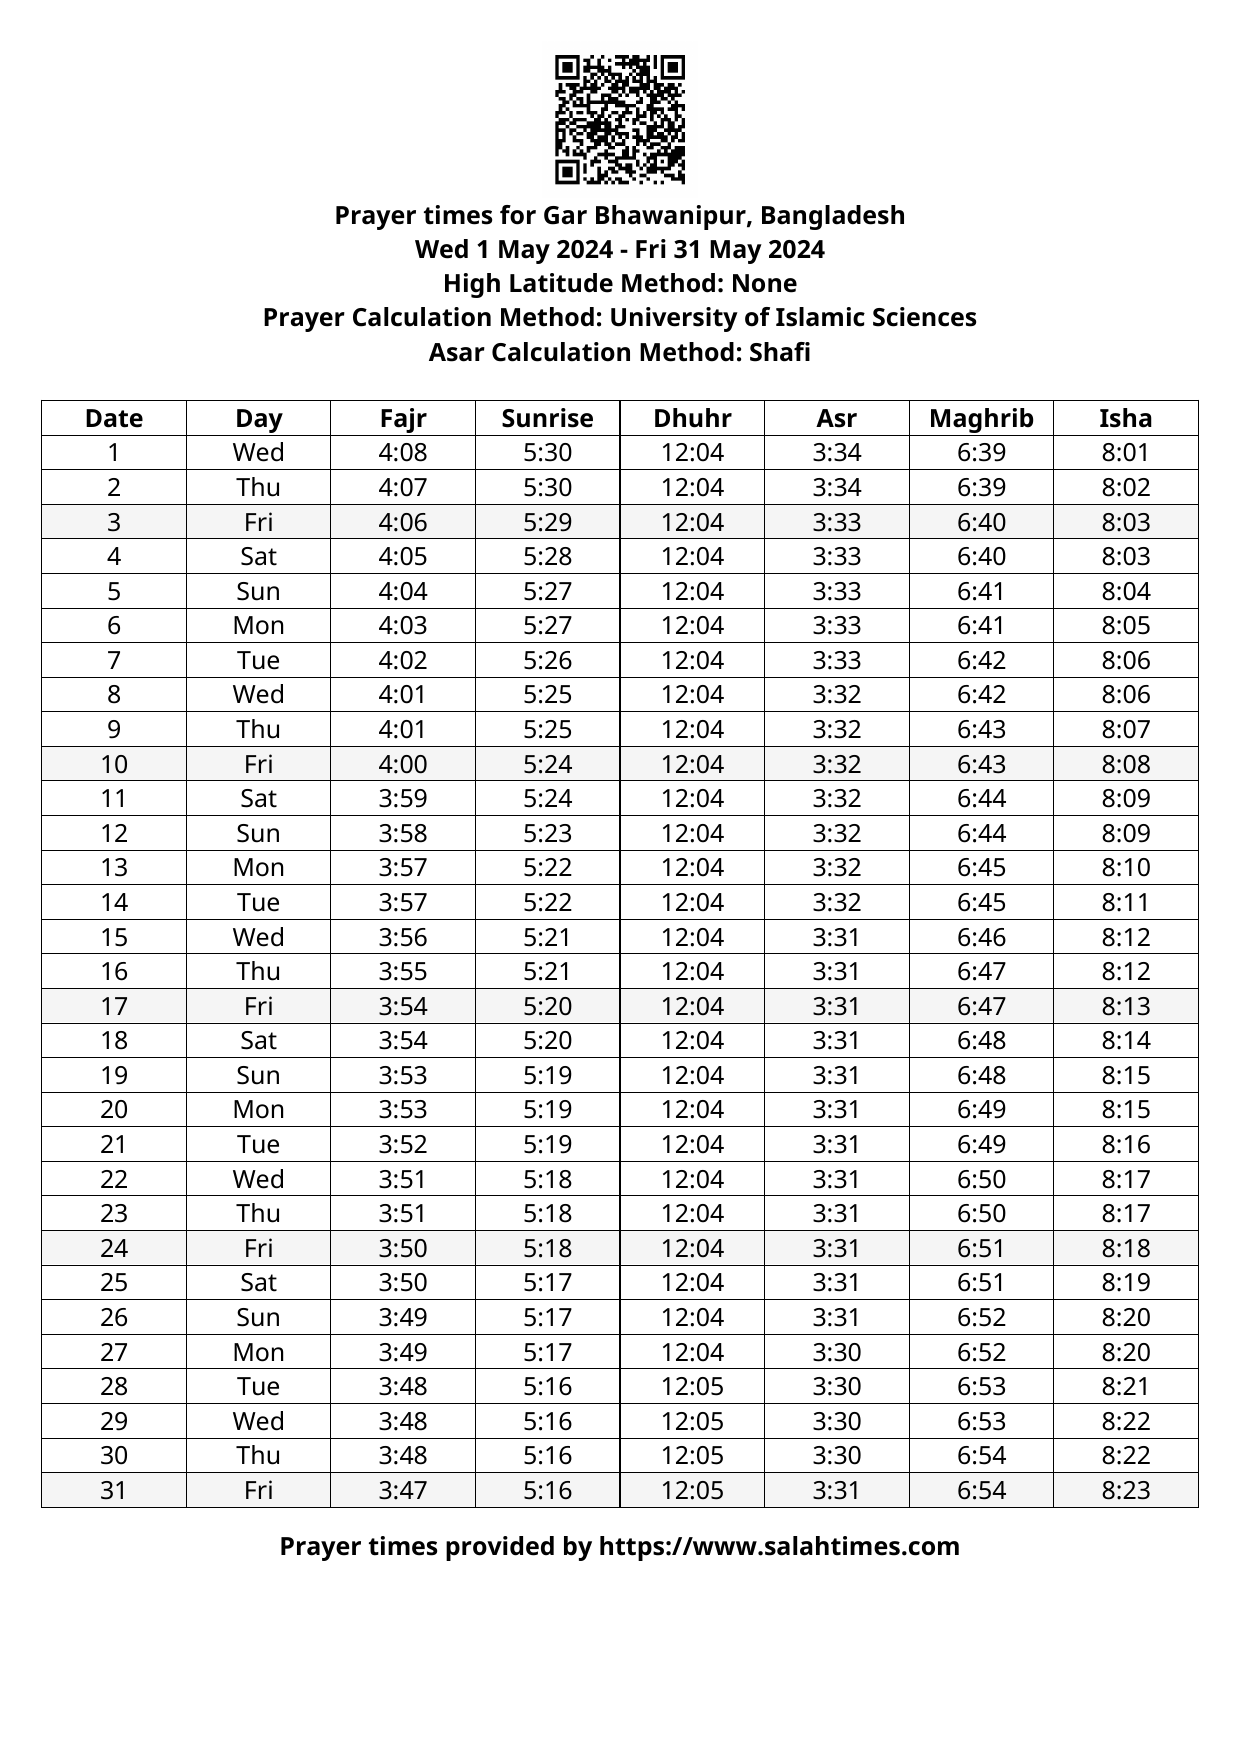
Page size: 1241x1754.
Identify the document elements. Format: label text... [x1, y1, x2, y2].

table_cell 5:30 [476, 470, 619, 504]
table_cell 12:04 [621, 574, 764, 607]
table_cell 3:32 [765, 885, 909, 919]
table_cell 13 [42, 851, 186, 884]
table_cell 3:33 [765, 643, 909, 677]
table_cell 5:22 [476, 885, 619, 919]
table_cell 3:32 [765, 816, 909, 849]
table_cell 6:48 [910, 1058, 1053, 1092]
table_cell 8:15 [1054, 1058, 1198, 1092]
table_cell 3:49 [331, 1335, 475, 1368]
table_header Fajr [331, 401, 475, 434]
table_cell 8:21 [1054, 1369, 1198, 1403]
text High Latitude Method: None [42, 266, 1198, 300]
table_cell 3:31 [765, 1058, 909, 1092]
table_cell 8:17 [1054, 1162, 1198, 1195]
table_cell 22 [42, 1162, 186, 1195]
table_cell 12:05 [621, 1473, 764, 1507]
table_cell 3:31 [765, 1162, 909, 1195]
table_cell 5:27 [476, 574, 619, 607]
table_cell 3:31 [765, 920, 909, 953]
table_cell 3:30 [765, 1404, 909, 1437]
table_cell 12:04 [621, 920, 764, 953]
table_cell 8:03 [1054, 505, 1198, 538]
table_cell 4:01 [331, 712, 475, 746]
table_cell 8:06 [1054, 643, 1198, 677]
table_cell 12:04 [621, 436, 764, 469]
table_cell 6:40 [910, 539, 1053, 573]
table_cell 3:30 [765, 1335, 909, 1368]
table_cell 12:04 [621, 1093, 764, 1126]
table_header Asr [765, 401, 909, 434]
table_cell 12:04 [621, 678, 764, 711]
table_cell 5:18 [476, 1196, 619, 1230]
table_cell 3:31 [765, 1024, 909, 1057]
table_cell Wed [187, 678, 330, 711]
table_cell 5:16 [476, 1404, 619, 1437]
table_cell Tue [187, 1369, 330, 1403]
table_cell 12:04 [621, 1300, 764, 1334]
table_cell 1 [42, 436, 186, 469]
table_cell 6:45 [910, 885, 1053, 919]
table_cell 8:22 [1054, 1404, 1198, 1437]
table_cell 8:15 [1054, 1093, 1198, 1126]
table_cell 8:14 [1054, 1024, 1198, 1057]
table_header Dhuhr [621, 401, 764, 434]
table_cell Tue [187, 885, 330, 919]
table_cell 12:04 [621, 539, 764, 573]
table_cell 3:32 [765, 678, 909, 711]
table_cell 4:01 [331, 678, 475, 711]
table_cell Tue [187, 643, 330, 677]
table_cell Thu [187, 1196, 330, 1230]
table_cell 3:31 [765, 1473, 909, 1507]
table_cell 12:04 [621, 1024, 764, 1057]
table_cell 5:19 [476, 1093, 619, 1126]
table_cell 8:10 [1054, 851, 1198, 884]
table_cell 11 [42, 781, 186, 815]
table_cell Sat [187, 1024, 330, 1057]
table_cell 27 [42, 1335, 186, 1368]
table_cell 8:09 [1054, 816, 1198, 849]
table_header Maghrib [910, 401, 1053, 434]
table_cell 3:57 [331, 851, 475, 884]
table_cell Sun [187, 1300, 330, 1334]
table_cell 6:43 [910, 747, 1053, 780]
table_cell 3:57 [331, 885, 475, 919]
table_cell 6:44 [910, 816, 1053, 849]
table_cell 4 [42, 539, 186, 573]
table_cell Mon [187, 1093, 330, 1126]
table_cell 8:01 [1054, 436, 1198, 469]
table_cell 8:20 [1054, 1300, 1198, 1334]
table_cell 5:16 [476, 1369, 619, 1403]
table_cell 6:53 [910, 1404, 1053, 1437]
table_cell 3:49 [331, 1300, 475, 1334]
table_cell 5:17 [476, 1266, 619, 1299]
table_cell 5:24 [476, 781, 619, 815]
table_cell 8:05 [1054, 609, 1198, 642]
table_cell 3:56 [331, 920, 475, 953]
table_cell Fri [187, 747, 330, 780]
table_cell 3:50 [331, 1231, 475, 1264]
table_cell 19 [42, 1058, 186, 1092]
text Prayer times for Gar Bhawanipur, Bangladesh [42, 198, 1198, 232]
table_cell 8:08 [1054, 747, 1198, 780]
picture [542, 41, 699, 198]
table_cell 8:03 [1054, 539, 1198, 573]
table_cell 31 [42, 1473, 186, 1507]
table_cell 4:04 [331, 574, 475, 607]
table_cell 12:04 [621, 851, 764, 884]
table_cell Sat [187, 781, 330, 815]
table_cell 5:20 [476, 1024, 619, 1057]
table_cell Wed [187, 920, 330, 953]
table_cell 8:09 [1054, 781, 1198, 815]
table_cell 3:32 [765, 851, 909, 884]
table_cell 7 [42, 643, 186, 677]
table_cell Fri [187, 989, 330, 1022]
table_cell 3:31 [765, 1127, 909, 1161]
table_cell Thu [187, 1439, 330, 1472]
table_cell Thu [187, 712, 330, 746]
table_cell 8:06 [1054, 678, 1198, 711]
table_cell 5:28 [476, 539, 619, 573]
table_cell 3:50 [331, 1266, 475, 1299]
table_cell 6:49 [910, 1093, 1053, 1126]
table_cell 23 [42, 1196, 186, 1230]
table_cell 6:49 [910, 1127, 1053, 1161]
table_cell 3:31 [765, 1093, 909, 1126]
table_cell 8:12 [1054, 954, 1198, 988]
table_cell Tue [187, 1127, 330, 1161]
table_cell 6:40 [910, 505, 1053, 538]
table_cell 24 [42, 1231, 186, 1264]
table_cell 5 [42, 574, 186, 607]
table_cell 12:05 [621, 1369, 764, 1403]
table_cell 8:19 [1054, 1266, 1198, 1299]
table_cell 12:04 [621, 1127, 764, 1161]
table_header Isha [1054, 401, 1198, 434]
table_cell 12 [42, 816, 186, 849]
text Prayer Calculation Method: University of Islamic Sciences [42, 300, 1198, 334]
table_cell 4:03 [331, 609, 475, 642]
table_cell 8:16 [1054, 1127, 1198, 1161]
table_cell 6:39 [910, 470, 1053, 504]
table_cell 12:04 [621, 712, 764, 746]
table_cell 5:23 [476, 816, 619, 849]
table_cell 6:45 [910, 851, 1053, 884]
table_cell 8:02 [1054, 470, 1198, 504]
table_cell 12:04 [621, 747, 764, 780]
table_cell Sat [187, 539, 330, 573]
table_cell 8:23 [1054, 1473, 1198, 1507]
table_cell 3:31 [765, 1300, 909, 1334]
table_cell 3:31 [765, 1266, 909, 1299]
table_cell 6:51 [910, 1266, 1053, 1299]
table_cell 3:33 [765, 574, 909, 607]
table_cell 6:44 [910, 781, 1053, 815]
table_cell 3:33 [765, 609, 909, 642]
table_cell Fri [187, 505, 330, 538]
table_cell Thu [187, 954, 330, 988]
table_cell 5:24 [476, 747, 619, 780]
table_cell 3:54 [331, 989, 475, 1022]
table_cell 4:02 [331, 643, 475, 677]
table_cell 8:20 [1054, 1335, 1198, 1368]
table_cell 12:04 [621, 505, 764, 538]
table_cell 12:04 [621, 1058, 764, 1092]
table_cell 6:43 [910, 712, 1053, 746]
table_cell Sun [187, 574, 330, 607]
table_cell 8:12 [1054, 920, 1198, 953]
table_cell 4:08 [331, 436, 475, 469]
table_cell Sat [187, 1266, 330, 1299]
table_cell 6:52 [910, 1300, 1053, 1334]
table_cell 16 [42, 954, 186, 988]
table_cell 26 [42, 1300, 186, 1334]
table_cell Mon [187, 1335, 330, 1368]
table_cell 6:50 [910, 1162, 1053, 1195]
table_cell 4:05 [331, 539, 475, 573]
table_cell 6:52 [910, 1335, 1053, 1368]
table_cell Sun [187, 816, 330, 849]
table_cell 6 [42, 609, 186, 642]
table_cell 12:04 [621, 609, 764, 642]
table_cell 5:29 [476, 505, 619, 538]
table_cell Fri [187, 1473, 330, 1507]
table_cell 12:04 [621, 1162, 764, 1195]
table_cell 3:34 [765, 470, 909, 504]
table_cell 12:05 [621, 1439, 764, 1472]
table_cell Wed [187, 1404, 330, 1437]
table_cell 2 [42, 470, 186, 504]
table_cell 3:55 [331, 954, 475, 988]
table_cell 25 [42, 1266, 186, 1299]
table_cell 3:31 [765, 954, 909, 988]
table_cell 3:52 [331, 1127, 475, 1161]
table_cell 5:17 [476, 1300, 619, 1334]
table_cell 12:04 [621, 470, 764, 504]
table_cell 28 [42, 1369, 186, 1403]
table_cell 29 [42, 1404, 186, 1437]
table_cell 18 [42, 1024, 186, 1057]
table_cell 6:50 [910, 1196, 1053, 1230]
table_cell 6:54 [910, 1473, 1053, 1507]
table_cell 5:19 [476, 1058, 619, 1092]
table_cell 3:30 [765, 1439, 909, 1472]
table_header Sunrise [476, 401, 619, 434]
table_cell 5:30 [476, 436, 619, 469]
table_cell 3:48 [331, 1404, 475, 1437]
table_cell 12:04 [621, 781, 764, 815]
table_cell 8:11 [1054, 885, 1198, 919]
table_cell 5:16 [476, 1439, 619, 1472]
table_cell 3:47 [331, 1473, 475, 1507]
table_cell 3 [42, 505, 186, 538]
table_cell 15 [42, 920, 186, 953]
table_cell 3:48 [331, 1369, 475, 1403]
table_cell 3:51 [331, 1196, 475, 1230]
table_cell 12:05 [621, 1404, 764, 1437]
table_cell 6:51 [910, 1231, 1053, 1264]
table_cell Mon [187, 851, 330, 884]
table_cell Wed [187, 1162, 330, 1195]
table_header Day [187, 401, 330, 434]
table_cell 6:47 [910, 954, 1053, 988]
table_cell Thu [187, 470, 330, 504]
table_cell Wed [187, 436, 330, 469]
table_cell 12:04 [621, 1335, 764, 1368]
table_cell 12:04 [621, 989, 764, 1022]
table_cell 3:48 [331, 1439, 475, 1472]
table_cell 8:17 [1054, 1196, 1198, 1230]
table_cell 3:31 [765, 989, 909, 1022]
table_cell 4:00 [331, 747, 475, 780]
table_cell 3:30 [765, 1369, 909, 1403]
text Asar Calculation Method: Shafi [42, 334, 1198, 368]
table_cell 3:33 [765, 505, 909, 538]
table_cell 6:54 [910, 1439, 1053, 1472]
table_cell 5:22 [476, 851, 619, 884]
table_header Date [42, 401, 186, 434]
table_cell 30 [42, 1439, 186, 1472]
table_cell 5:27 [476, 609, 619, 642]
table_cell 5:21 [476, 920, 619, 953]
table_cell 8:13 [1054, 989, 1198, 1022]
table_cell 4:07 [331, 470, 475, 504]
table_cell 3:51 [331, 1162, 475, 1195]
table_cell 5:18 [476, 1162, 619, 1195]
table_cell 3:58 [331, 816, 475, 849]
table_cell Fri [187, 1231, 330, 1264]
table_cell 10 [42, 747, 186, 780]
table_cell 3:53 [331, 1058, 475, 1092]
table_cell 5:25 [476, 678, 619, 711]
table_cell 12:04 [621, 816, 764, 849]
table_cell 21 [42, 1127, 186, 1161]
table_cell 5:18 [476, 1231, 619, 1264]
table_cell Sun [187, 1058, 330, 1092]
table_cell 12:04 [621, 954, 764, 988]
table_cell 3:54 [331, 1024, 475, 1057]
table_cell Mon [187, 609, 330, 642]
table_cell 5:25 [476, 712, 619, 746]
table_cell 3:59 [331, 781, 475, 815]
table_cell 5:17 [476, 1335, 619, 1368]
table_cell 12:04 [621, 1266, 764, 1299]
table_cell 8:04 [1054, 574, 1198, 607]
table_cell 4:06 [331, 505, 475, 538]
text Prayer times provided by https://www.salahtimes.com [42, 1528, 1198, 1563]
table_cell 3:32 [765, 712, 909, 746]
table_cell 6:53 [910, 1369, 1053, 1403]
table_cell 3:34 [765, 436, 909, 469]
table_cell 5:21 [476, 954, 619, 988]
table_cell 5:26 [476, 643, 619, 677]
table_cell 6:41 [910, 574, 1053, 607]
table_cell 6:46 [910, 920, 1053, 953]
table_cell 8:22 [1054, 1439, 1198, 1472]
table_cell 12:04 [621, 1231, 764, 1264]
table_cell 5:16 [476, 1473, 619, 1507]
table_cell 3:31 [765, 1196, 909, 1230]
table_cell 3:53 [331, 1093, 475, 1126]
table_cell 14 [42, 885, 186, 919]
table_cell 5:19 [476, 1127, 619, 1161]
table_cell 12:04 [621, 885, 764, 919]
table_cell 12:04 [621, 643, 764, 677]
table_cell 8:18 [1054, 1231, 1198, 1264]
table_cell 6:42 [910, 678, 1053, 711]
table_cell 3:32 [765, 781, 909, 815]
text Wed 1 May 2024 - Fri 31 May 2024 [42, 232, 1198, 266]
table_cell 6:41 [910, 609, 1053, 642]
table_cell 8 [42, 678, 186, 711]
table_cell 12:04 [621, 1196, 764, 1230]
table_cell 20 [42, 1093, 186, 1126]
table_cell 5:20 [476, 989, 619, 1022]
table_cell 6:39 [910, 436, 1053, 469]
table_cell 17 [42, 989, 186, 1022]
table_cell 6:47 [910, 989, 1053, 1022]
table_cell 6:48 [910, 1024, 1053, 1057]
table_cell 6:42 [910, 643, 1053, 677]
table_cell 8:07 [1054, 712, 1198, 746]
table_cell 3:32 [765, 747, 909, 780]
table_cell 3:33 [765, 539, 909, 573]
table_cell 3:31 [765, 1231, 909, 1264]
table_cell 9 [42, 712, 186, 746]
